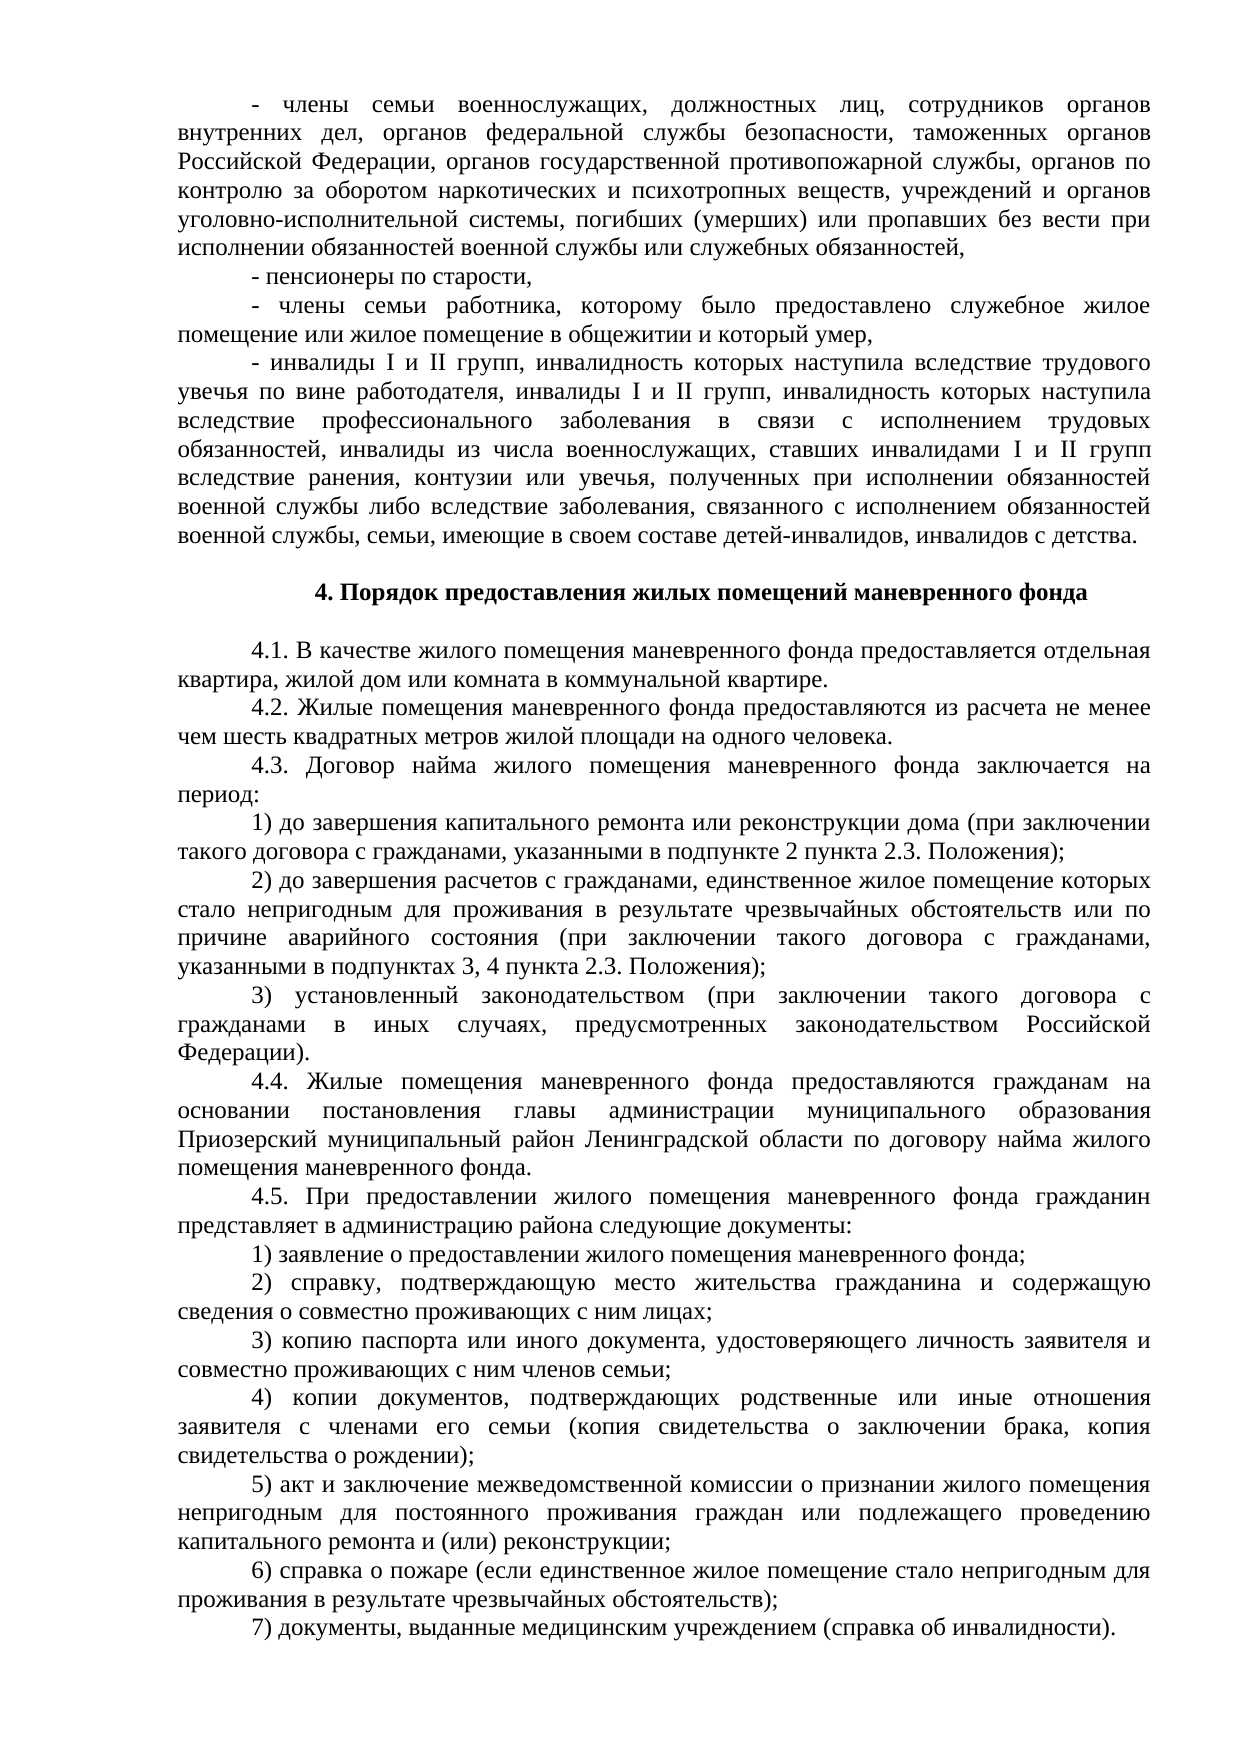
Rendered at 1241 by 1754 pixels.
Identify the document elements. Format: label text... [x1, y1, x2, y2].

text 5) акт и заключение межведомственной комиссии о признании жилого помещения непригодным для постоянного проживания граждан или подлежащего проведению капитального ремонта и (или) реконструкции; [177, 1469, 1152, 1555]
text 2) справку, подтверждающую место жительства гражданина и содержащую сведения о совместно проживающих с ним лицах; [177, 1267, 1152, 1325]
text 3) копию паспорта или иного документа, удостоверяющего личность заявителя и совместно проживающих с ним членов семьи; [177, 1325, 1152, 1382]
text 1) до завершения капитального ремонта или реконструкции дома (при заключении такого договора с гражданами, указанными в подпункте 2 пункта 2.3. Положения); [177, 807, 1152, 865]
text - инвалиды I и II групп, инвалидность которых наступила вследствие трудового увечья по вине работодателя, инвалиды I и II групп, инвалидность которых наступила вследствие профессионального заболевания в связи с исполнением трудовых обязанностей, инвалиды из числа военнослужащих, ставших инвалидами I и II групп вследствие ранения, контузии или увечья, полученных при исполнении обязанностей военной службы либо вследствие заболевания, связанного с исполнением обязанностей военной службы, семьи, имеющие в своем составе детей-инвалидов, инвалидов с детства. [177, 347, 1152, 549]
text 4.5. При предоставлении жилого помещения маневренного фонда гражданин представляет в администрацию района следующие документы: [177, 1181, 1152, 1239]
text 4. Порядок предоставления жилых помещений маневренного фонда [177, 577, 1152, 606]
text 1) заявление о предоставлении жилого помещения маневренного фонда; [177, 1239, 1152, 1267]
text 4.2. Жилые помещения маневренного фонда предоставляются из расчета не менее чем шесть квадратных метров жилой площади на одного человека. [177, 692, 1152, 750]
text 4.4. Жилые помещения маневренного фонда предоставляются гражданам на основании постановления главы администрации муниципального образования Приозерский муниципальный район Ленинградской области по договору найма жилого помещения маневренного фонда. [177, 1066, 1152, 1181]
text 4) копии документов, подтверждающих родственные или иные отношения заявителя с членами его семьи (копия свидетельства о заключении брака, копия свидетельства о рождении); [177, 1382, 1152, 1469]
text 2) до завершения расчетов с гражданами, единственное жилое помещение которых стало непригодным для проживания в результате чрезвычайных обстоятельств или по причине аварийного состояния (при заключении такого договора с гражданами, указанными в подпунктах 3, 4 пункта 2.3. Положения); [177, 865, 1152, 980]
text 4.1. В качестве жилого помещения маневренного фонда предоставляется отдельная квартира, жилой дом или комната в коммунальной квартире. [177, 635, 1152, 692]
text 7) документы, выданные медицинским учреждением (справка об инвалидности). [177, 1612, 1152, 1641]
text 6) справка о пожаре (если единственное жилое помещение стало непригодным для проживания в результате чрезвычайных обстоятельств); [177, 1555, 1152, 1612]
text - члены семьи работника, которому было предоставлено служебное жилое помещение или жилое помещение в общежитии и который умер, [177, 290, 1152, 347]
text - члены семьи военнослужащих, должностных лиц, сотрудников органов внутренних дел, органов федеральной службы безопасности, таможенных органов Российской Федерации, органов государственной противопожарной службы, органов по контролю за оборотом наркотических и психотропных веществ, учреждений и органов уголовно-исполнительной системы, погибших (умерших) или пропавших без вести при исполнении обязанностей военной службы или служебных обязанностей, [177, 89, 1152, 261]
text 3) установленный законодательством (при заключении такого договора с гражданами в иных случаях, предусмотренных законодательством Российской Федерации). [177, 980, 1152, 1066]
text 4.3. Договор найма жилого помещения маневренного фонда заключается на период: [177, 750, 1152, 807]
text - пенсионеры по старости, [177, 261, 1152, 290]
